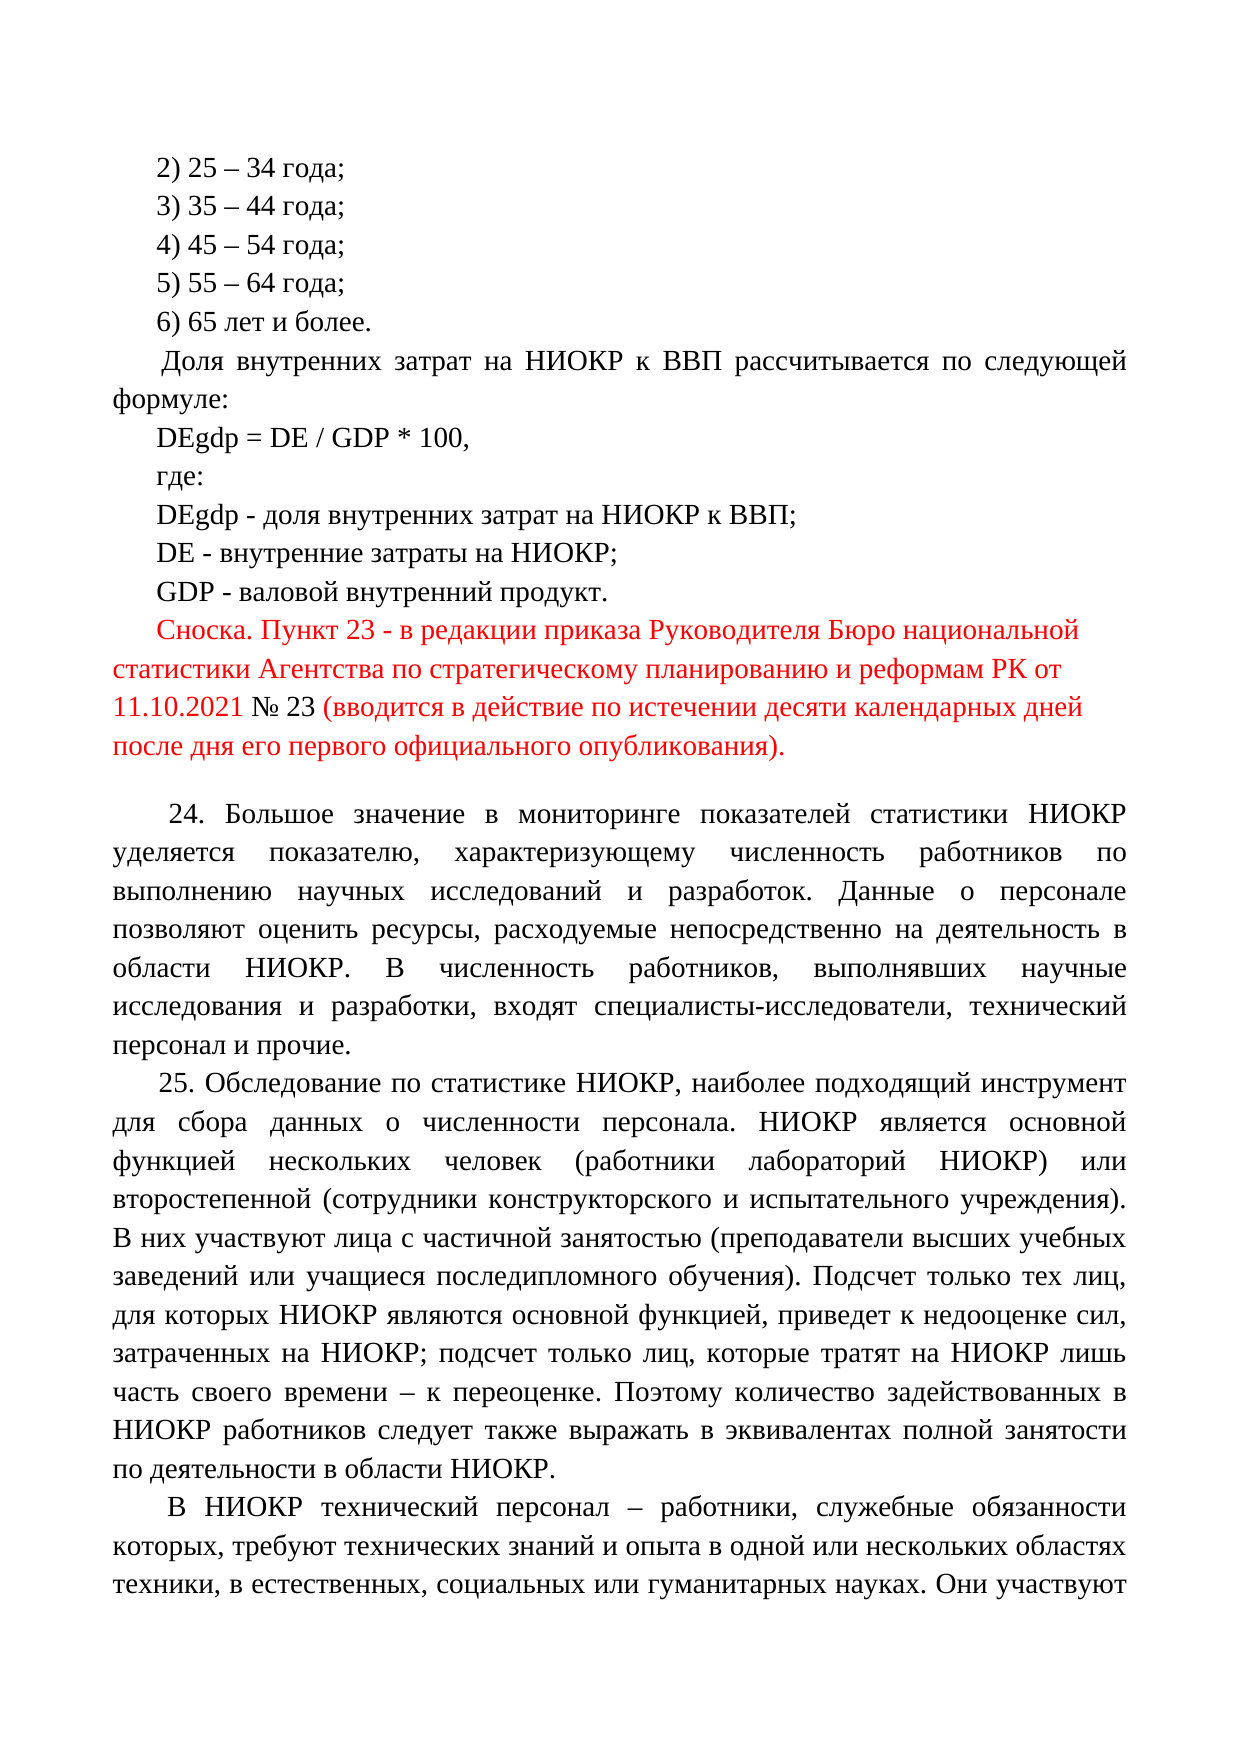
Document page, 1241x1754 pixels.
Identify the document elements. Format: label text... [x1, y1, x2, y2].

text DEgdp - доля внутренних затрат на НИОКР к ВВП; [112, 497, 1128, 530]
text DE - внутренние затраты на НИОКР; [112, 535, 1128, 569]
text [112, 1489, 1128, 1600]
text DEgdp = DE / GDP * 100, [112, 420, 1128, 453]
text 24. Большое значение в мониторинге показателей статистики НИОКР уделяется показателю, характеризующему численность работников по выполнению научных исследований и разработок. Данные о персонале позволяют оценить ресурсы, расходуемые непосредственно на деятельность в области НИОКР. В численность работников, выполнявших научные исследования и разработки, входят специалисты-исследователи, технический персонал и прочие. [112, 796, 1128, 1061]
text 5) 55 – 64 года; [112, 266, 1128, 299]
text Доля внутренних затрат на НИОКР к ВВП рассчитывается по следующей формуле: [112, 343, 1128, 415]
text 3) 35 – 44 года; [112, 188, 1128, 222]
text 6) 65 лет и более. [112, 304, 1128, 338]
text 25. Обследование по статистике НИОКР, наиболее подходящий инструмент для сбора данных о численности персонала. НИОКР является основной функцией нескольких человек (работники лабораторий НИОКР) или второстепенной (сотрудники конструкторского и испытательного учреждения). В них участвуют лица с частичной занятостью (преподаватели высших учебных заведений или учащиеся последипломного обучения). Подсчет только тех лиц, для которых НИОКР являются основной функцией, приведет к недооценке сил, затраченных на НИОКР; подсчет только лиц, которые тратят на НИОКР лишь часть своего времени – к переоценке. Поэтому количество задействованных в НИОКР работников следует также выражать в эквивалентах полной занятости по деятельности в области НИОКР. [112, 1066, 1128, 1484]
text 4) 45 – 54 года; [112, 227, 1128, 261]
text GDP - валовой внутренний продукт. [112, 574, 1128, 607]
text где: [112, 458, 1128, 492]
text 2) 25 – 34 года; [112, 150, 1128, 183]
text Сноска. Пункт 23 - в редакции приказа Руководителя Бюро национальной статистики Агентства по стратегическому планированию и реформам РК от 11.10.2021 № 23 (вводится в действие по истечении десяти календарных дней после дня его первого официального опубликования). [112, 612, 1128, 792]
